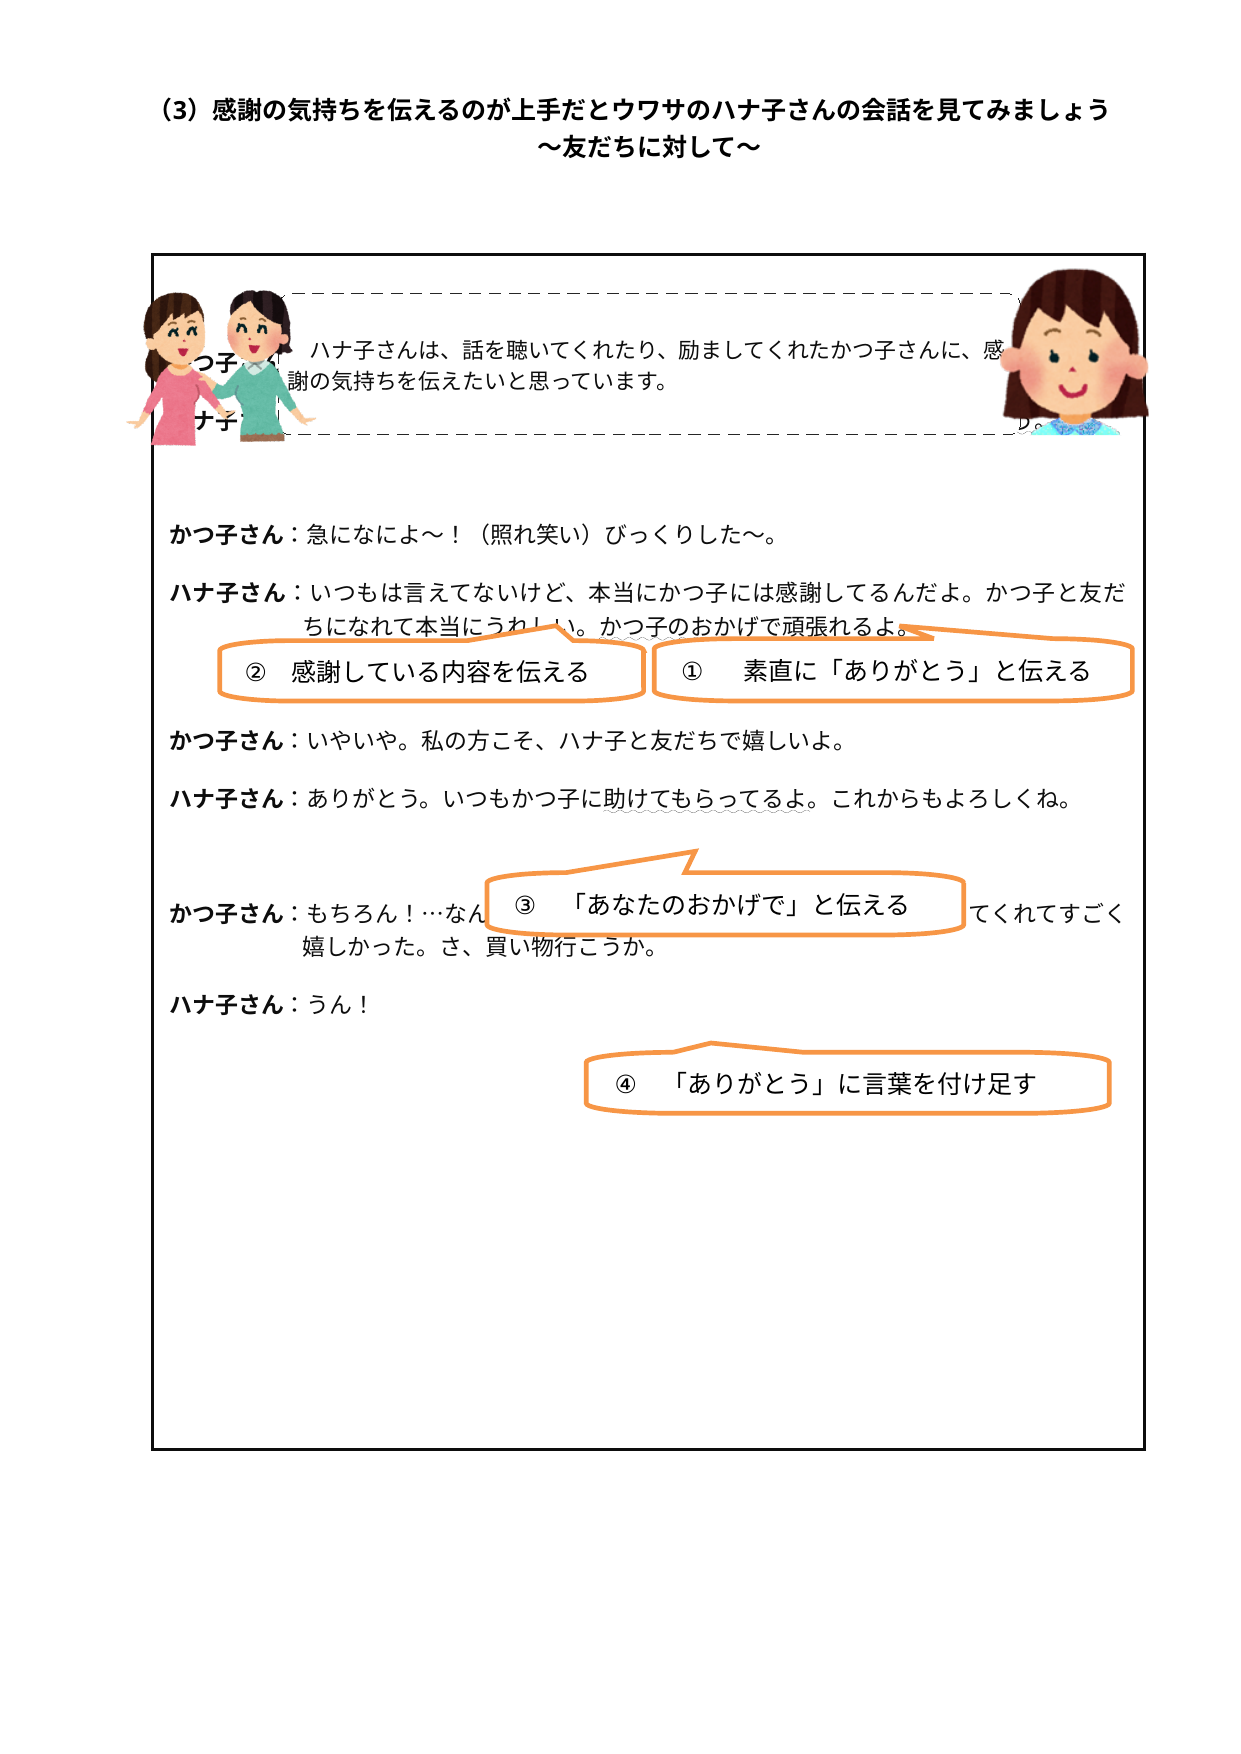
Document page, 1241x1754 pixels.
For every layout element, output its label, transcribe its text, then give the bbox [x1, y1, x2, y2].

picture [122, 283, 316, 450]
text （3）感謝の気持ちを伝えるのが上手だとウワサのハナ子さんの会話を見てみましょう [148, 89, 1152, 127]
picture [998, 265, 1149, 434]
text ～友だちに対して～ [148, 127, 1152, 164]
